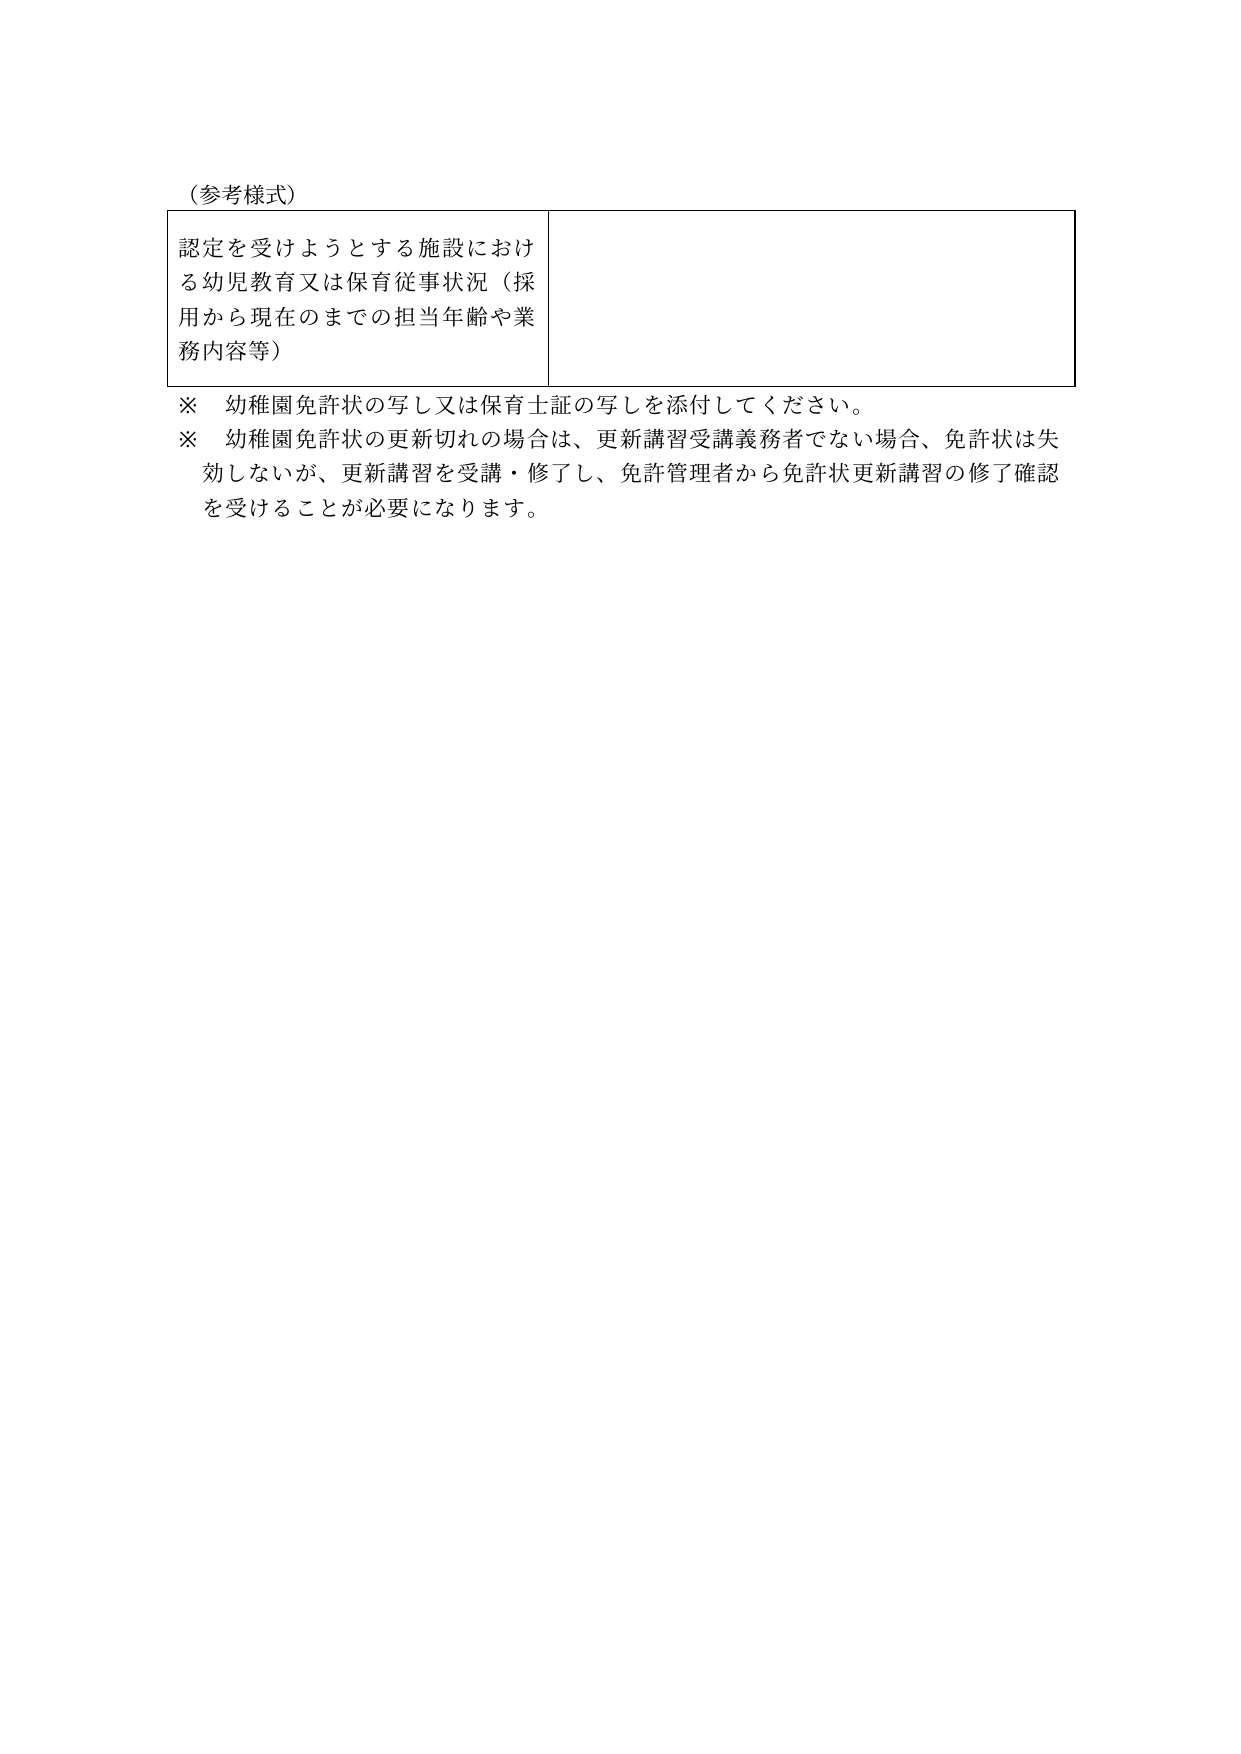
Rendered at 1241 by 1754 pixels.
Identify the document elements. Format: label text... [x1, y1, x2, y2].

text ※ 幼稚園免許状の更新切れの場合は、更新講習受講義務者でない場合、免許状は失効しないが、更新講習を受講・修了し、免許管理者から免許状更新講習の修了確認を受けることが必要になります。 [179, 421, 1061, 524]
table_cell 認定を受けようとする施設における幼児教育又は保育従事状況（採用から現在のまでの担当年齢や業務内容等） [168, 211, 548, 386]
text ※ 幼稚園免許状の写し又は保育士証の写しを添付してください。 [179, 387, 1061, 421]
table_cell [549, 211, 1074, 386]
